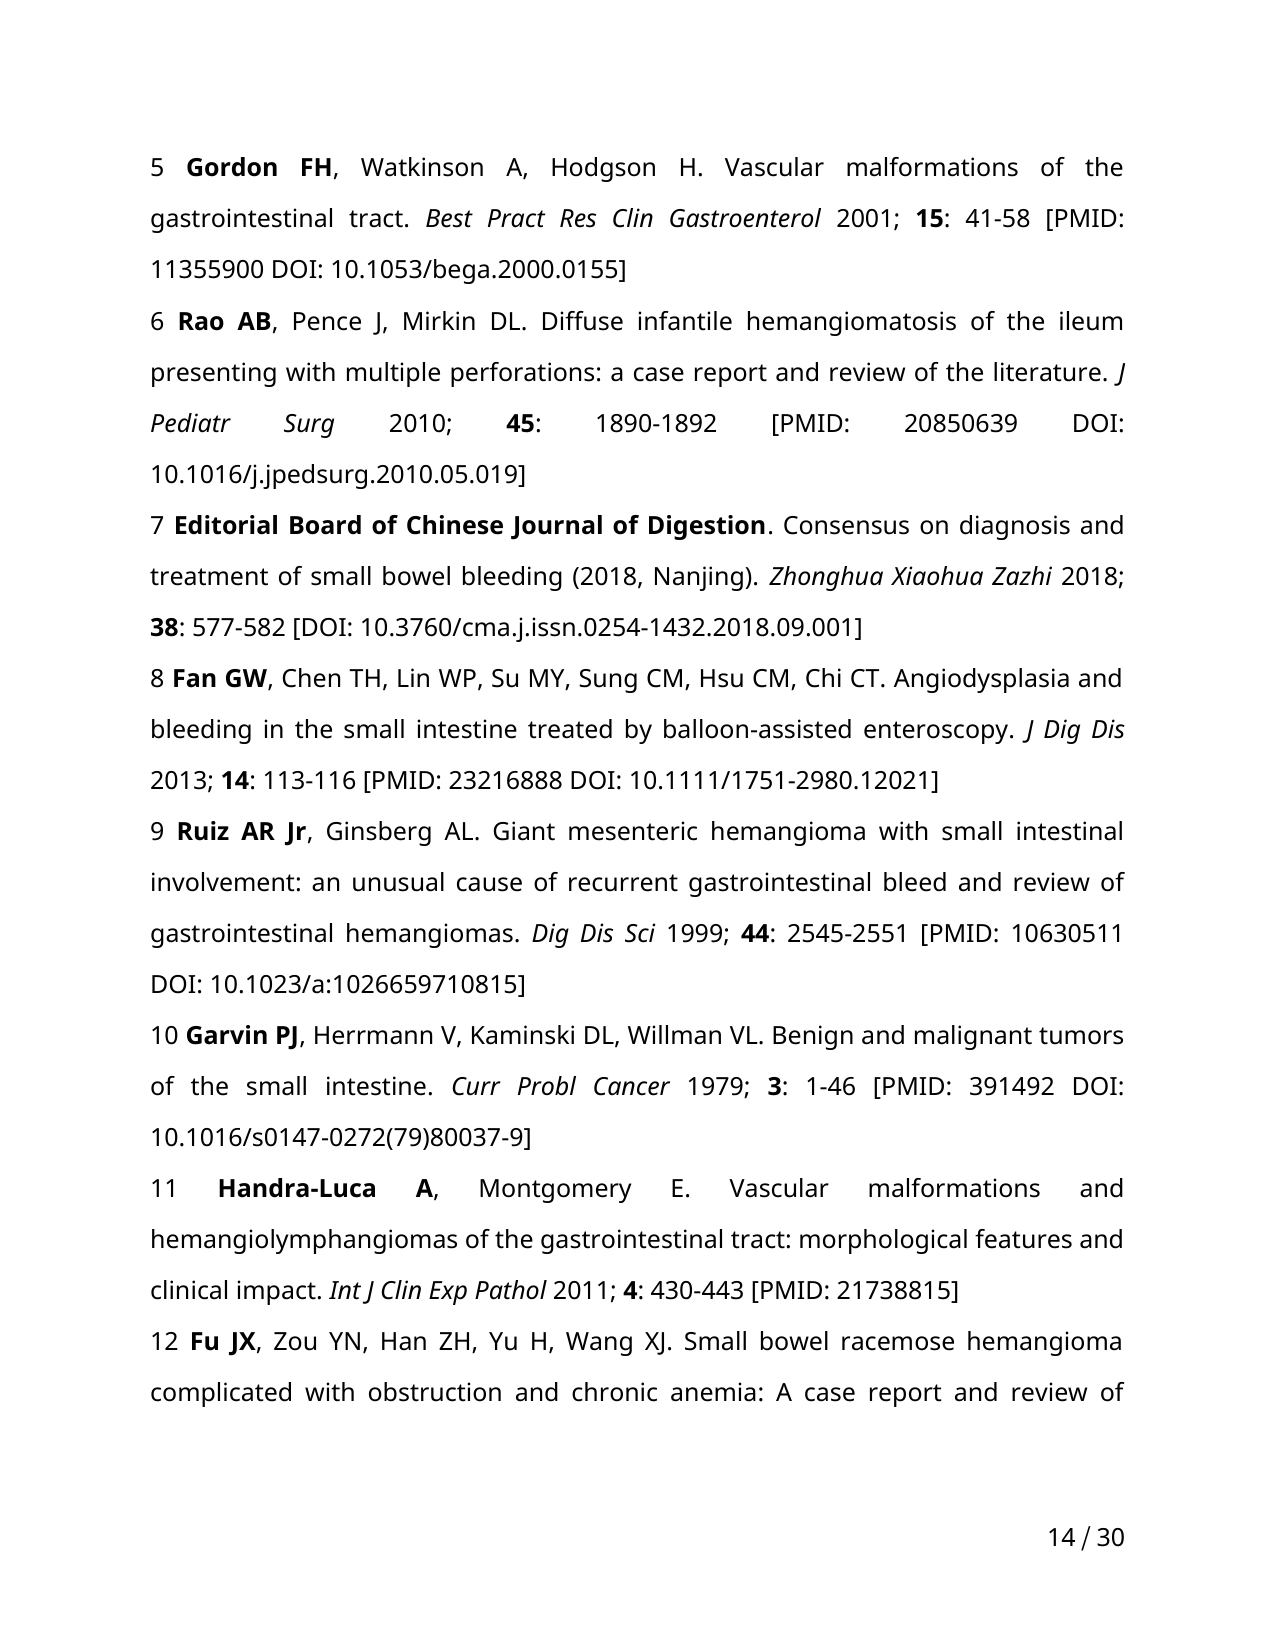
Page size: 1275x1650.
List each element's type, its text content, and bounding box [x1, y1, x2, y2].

text 5 Gordon FH, Watkinson A, Hodgson H. Vascular malformations of the gastrointestinal tract. Best Pract Res Clin Gastroenterol 2001; 15: 41-58 [PMID: 11355900 DOI: 10.1053/bega.2000.0155] [150, 150, 1125, 286]
text 11 Handra-Luca A, Montgomery E. Vascular malformations and hemangiolymphangiomas of the gastrointestinal tract: morphological features and clinical impact. Int J Clin Exp Pathol 2011; 4: 430-443 [PMID: 21738815] [150, 1171, 1125, 1307]
text 10 Garvin PJ, Herrmann V, Kaminski DL, Willman VL. Benign and malignant tumors of the small intestine. Curr Probl Cancer 1979; 3: 1-46 [PMID: 391492 DOI: 10.1016/s0147-0272(79)80037-9] [150, 1018, 1125, 1154]
text 6 Rao AB, Pence J, Mirkin DL. Diffuse infantile hemangiomatosis of the ileum presenting with multiple perforations: a case report and review of the literature. J Pediatr Surg 2010; 45: 1890-1892 [PMID: 20850639 DOI: 10.1016/j.jpedsurg.2010.05.019] [150, 303, 1125, 490]
text 7 Editorial Board of Chinese Journal of Digestion. Consensus on diagnosis and treatment of small bowel bleeding (2018, Nanjing). Zhonghua Xiaohua Zazhi 2018; 38: 577-582 [DOI: 10.3760/cma.j.issn.0254-1432.2018.09.001] [150, 507, 1125, 643]
text 9 Ruiz AR Jr, Ginsberg AL. Giant mesenteric hemangioma with small intestinal involvement: an unusual cause of recurrent gastrointestinal bleed and review of gastrointestinal hemangiomas. Dig Dis Sci 1999; 44: 2545-2551 [PMID: 10630511 DOI: 10.1023/a:1026659710815] [150, 813, 1125, 1001]
text 8 Fan GW, Chen TH, Lin WP, Su MY, Sung CM, Hsu CM, Chi CT. Angiodysplasia and bleeding in the small intestine treated by balloon-assisted enteroscopy. J Dig Dis 2013; 14: 113-116 [PMID: 23216888 DOI: 10.1111/1751-2980.12021] [150, 660, 1125, 797]
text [150, 1324, 1125, 1409]
